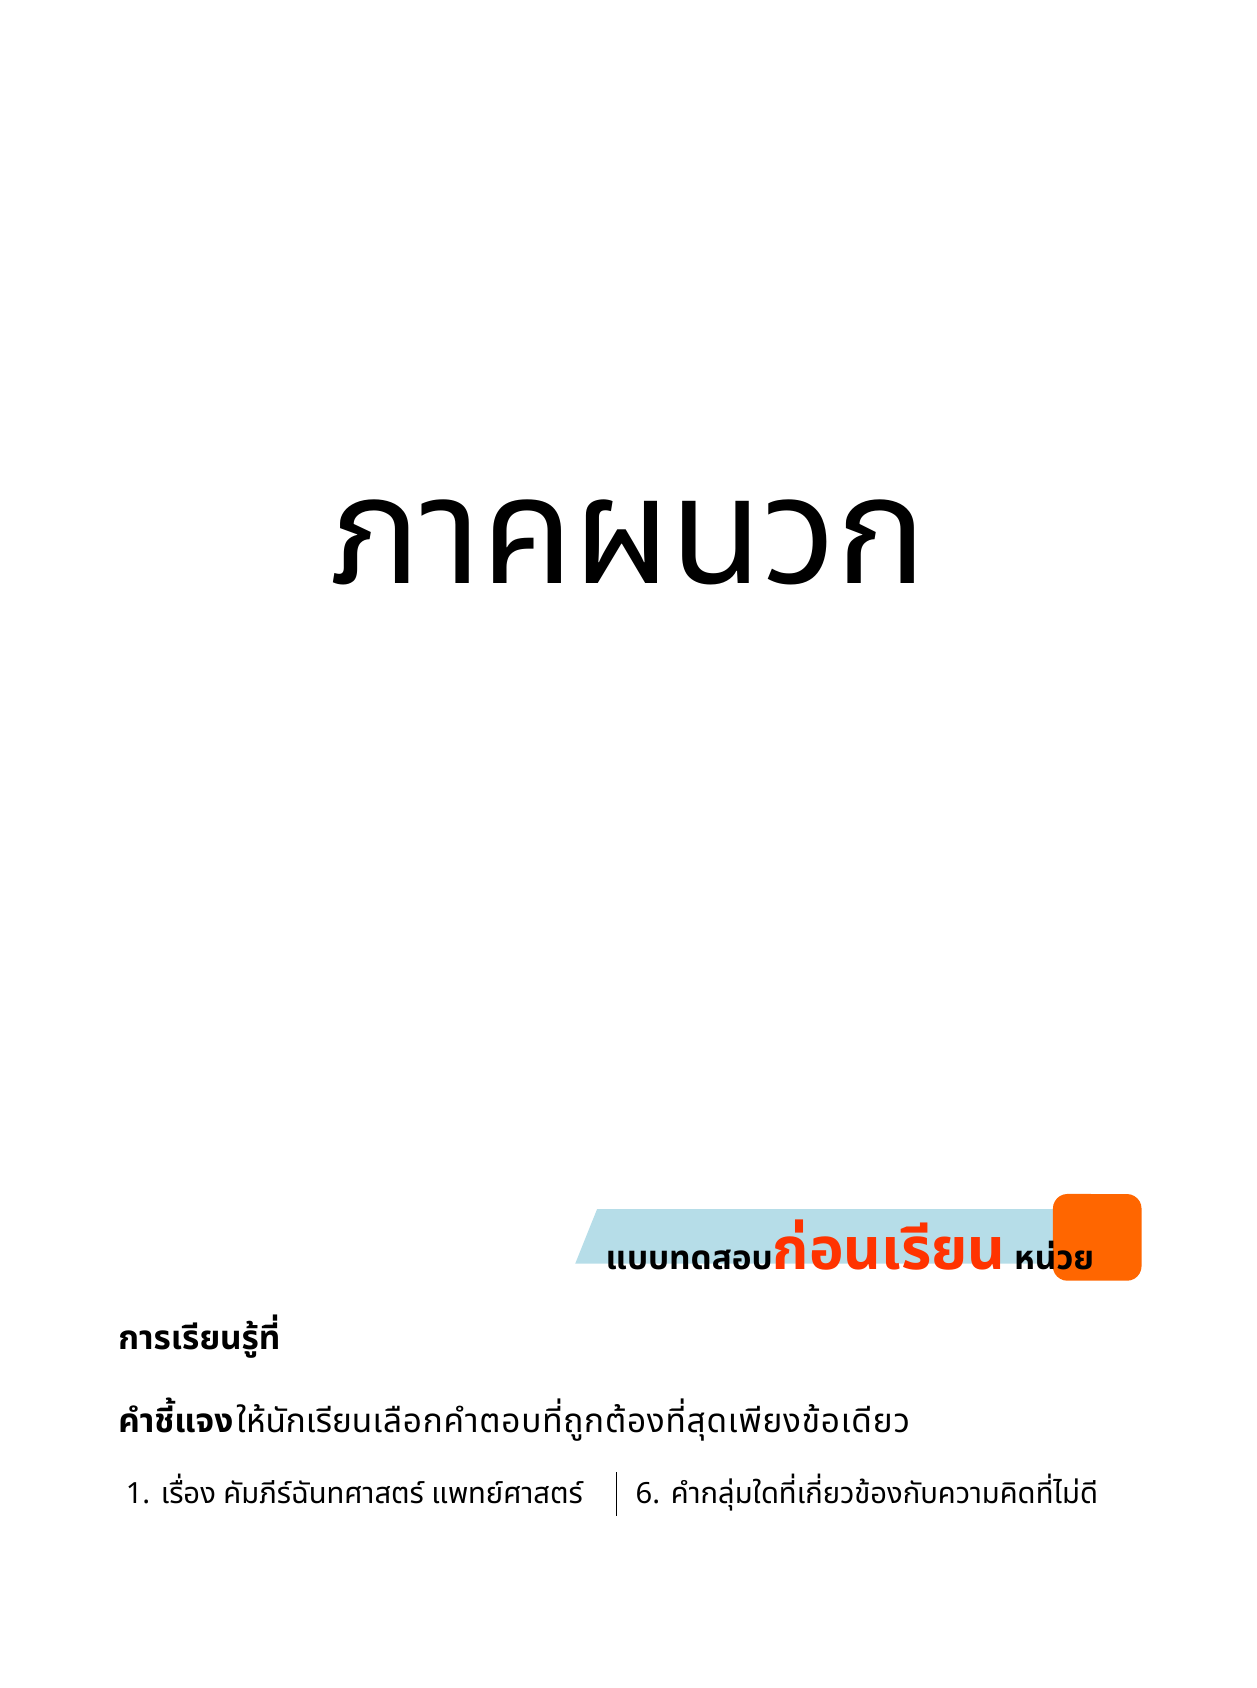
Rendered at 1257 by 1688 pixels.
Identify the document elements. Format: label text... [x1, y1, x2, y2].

text คำชี้แจง ให้นักเรียนเลือกคำตอบที่ถูกต้องที่สุดเพียงข้อเดียว [118, 1397, 1138, 1447]
text แบบทดสอบก่อนเรียน หน่วยการเรียนรู้ที่ 4 [118, 1208, 1138, 1372]
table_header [617, 1472, 1127, 1516]
text ภาคผนวก [118, 425, 1138, 651]
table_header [107, 1472, 616, 1516]
